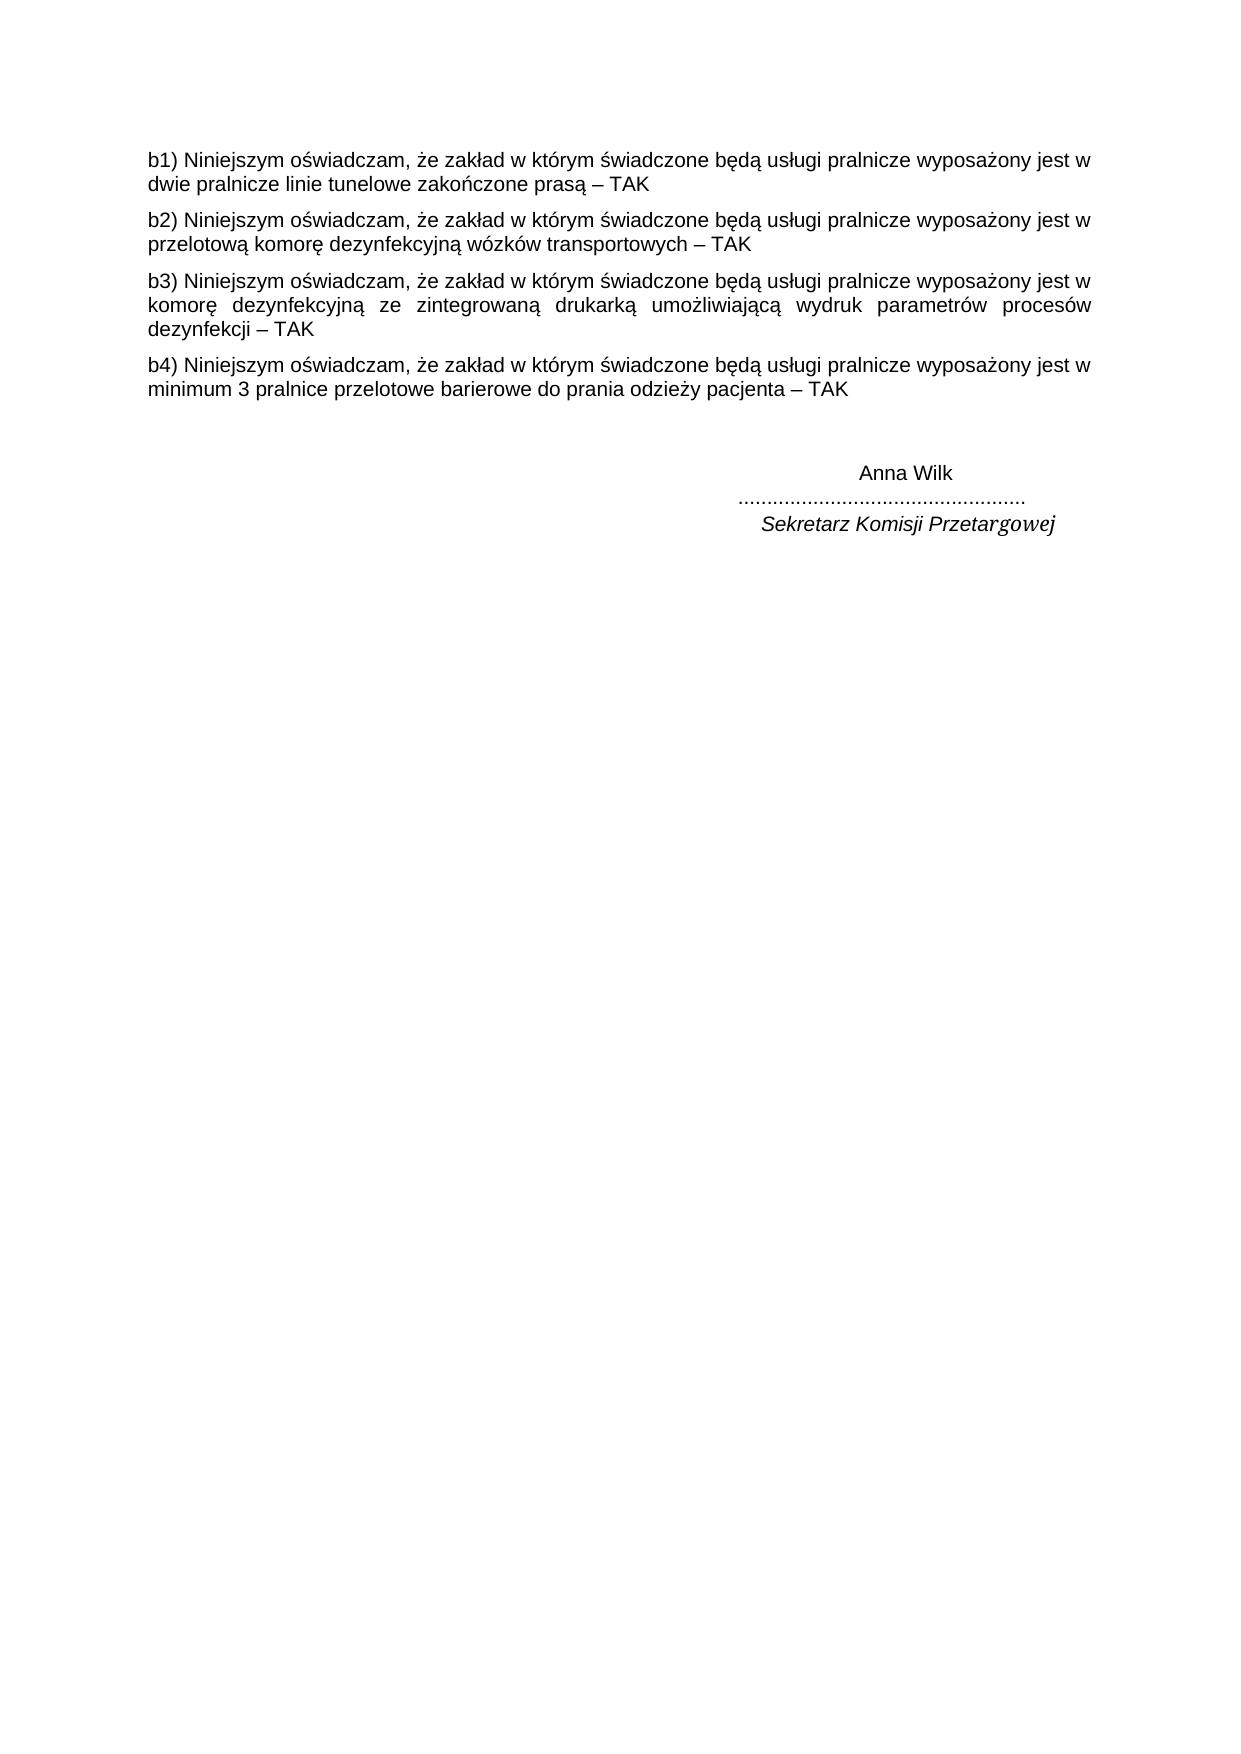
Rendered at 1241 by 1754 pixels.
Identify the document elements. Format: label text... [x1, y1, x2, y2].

text Sekretarz Komisji Przetargowej [148, 509, 1093, 537]
text Anna Wilk [148, 461, 1093, 485]
text b2) Niniejszym oświadczam, że zakład w którym świadczone będą usługi pralnicze wyposażony jest w przelotową komorę dezynfekcyjną wózków transportowych – TAK [148, 208, 1093, 256]
text b1) Niniejszym oświadczam, że zakład w którym świadczone będą usługi pralnicze wyposażony jest w dwie pralnicze linie tunelowe zakończone prasą – TAK [148, 148, 1093, 196]
text .................................................. [148, 485, 1093, 509]
